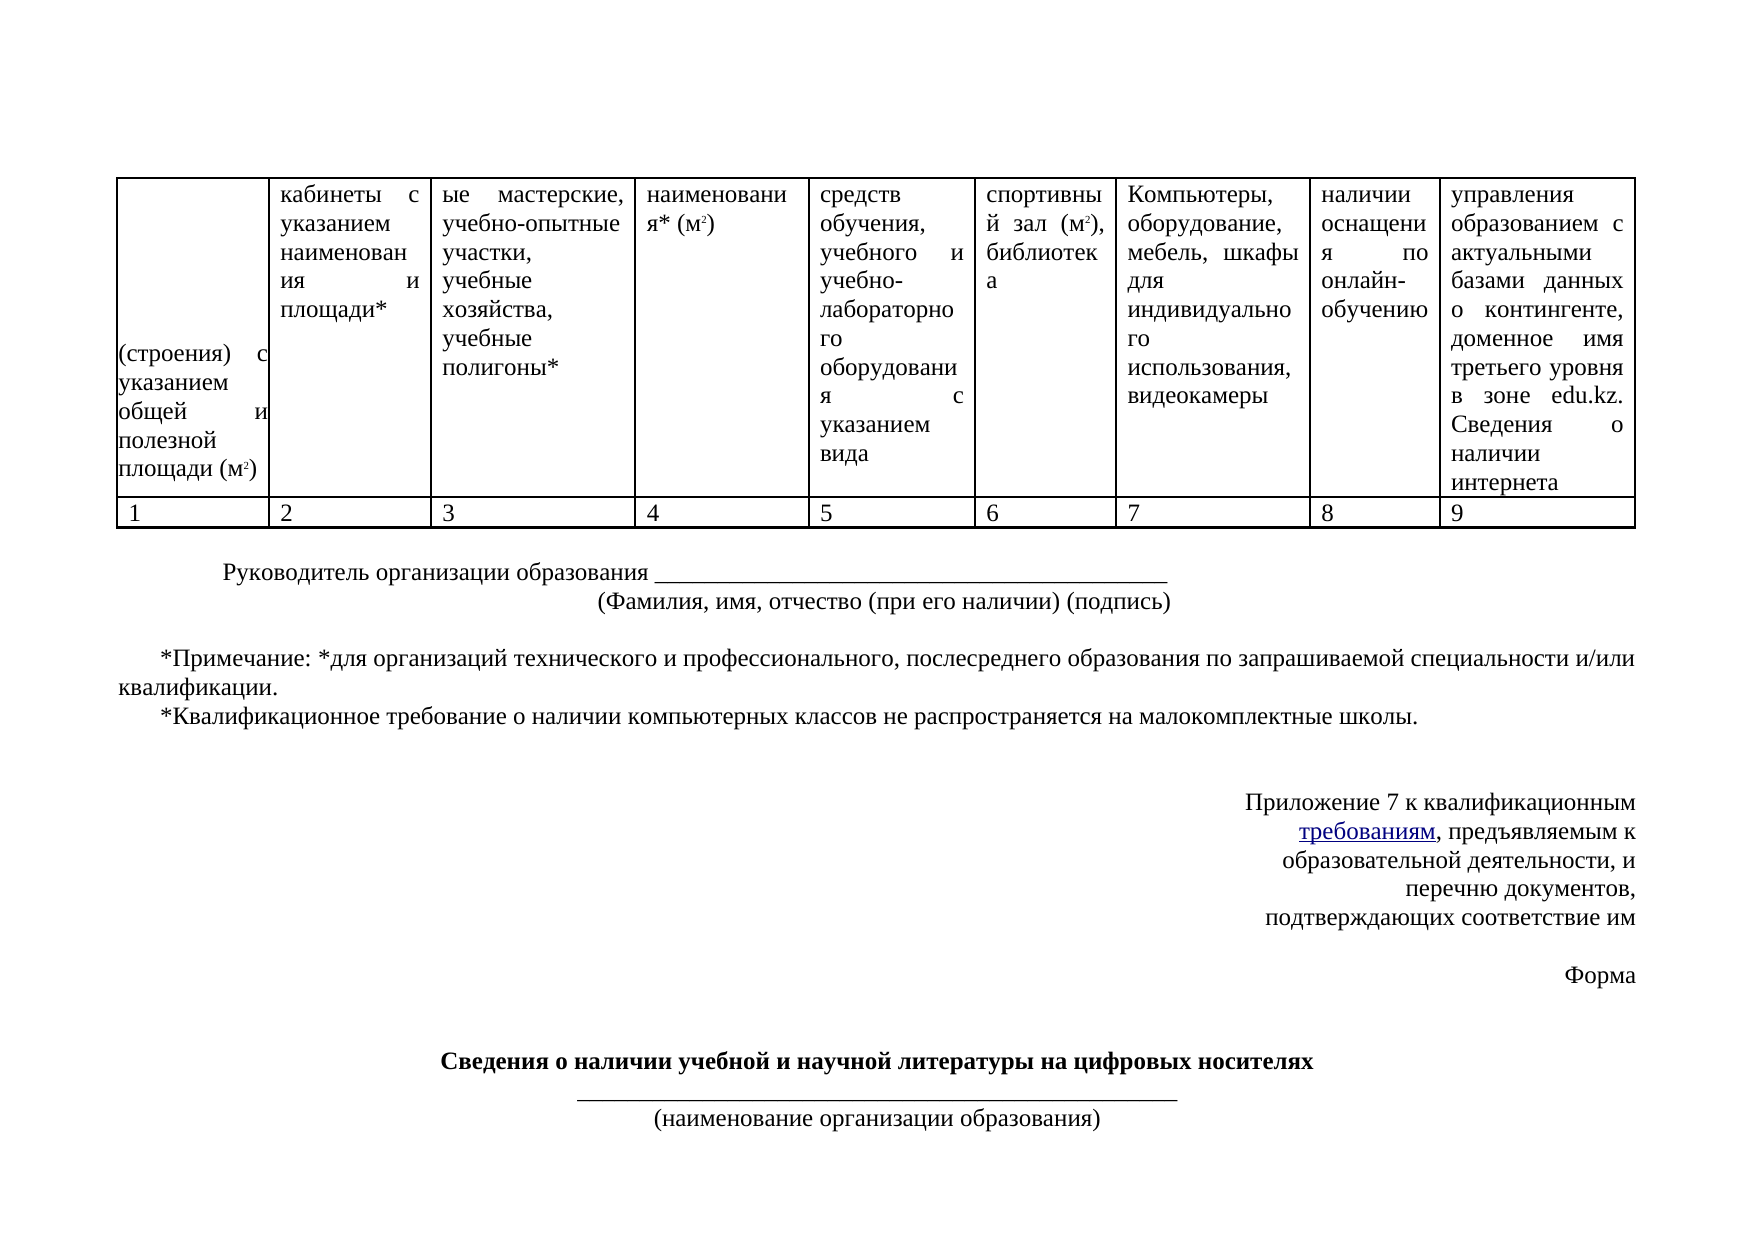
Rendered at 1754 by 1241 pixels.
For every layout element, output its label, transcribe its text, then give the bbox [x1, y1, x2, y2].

text Форма [118, 960, 1636, 988]
table_cell 8 [1311, 498, 1439, 526]
text *Квалификационное требование о наличии компьютерных классов не распространяется на малокомплектные школы. [118, 701, 1636, 730]
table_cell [1311, 179, 1439, 496]
text Руководитель организации образования _________________________________________ [118, 557, 1636, 586]
table_cell 5 [810, 498, 974, 526]
text Сведения о наличии учебной и научной литературы на цифровых носителях [118, 1046, 1636, 1075]
table_cell 7 [1117, 498, 1309, 526]
text образовательной деятельности, и [118, 845, 1636, 873]
text *Примечание: *для организаций технического и профессионального, послесреднего образования по запрашиваемой специальности и/или квалификации. [118, 643, 1636, 701]
table_cell 9 [1441, 498, 1634, 526]
table_cell 4 [636, 498, 808, 526]
text ________________________________________________ [118, 1075, 1636, 1103]
text (Фамилия, имя, отчество (при его наличии) (подпись) [118, 586, 1636, 615]
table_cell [270, 179, 430, 496]
text Приложение 7 к квалификационным [118, 787, 1636, 816]
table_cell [636, 179, 808, 496]
text подтверждающих соответствие им [118, 902, 1636, 931]
table_cell 6 [976, 498, 1115, 526]
text перечню документов, [118, 873, 1636, 902]
text требованиям, предъявляемым к [118, 816, 1636, 845]
table_cell 1 [118, 498, 268, 526]
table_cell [1117, 179, 1309, 496]
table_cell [1441, 179, 1634, 496]
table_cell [432, 179, 634, 496]
table_cell 2 [270, 498, 430, 526]
table_cell 3 [432, 498, 634, 526]
text (наименование организации образования) [118, 1103, 1636, 1132]
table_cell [810, 179, 974, 496]
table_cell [976, 179, 1115, 496]
